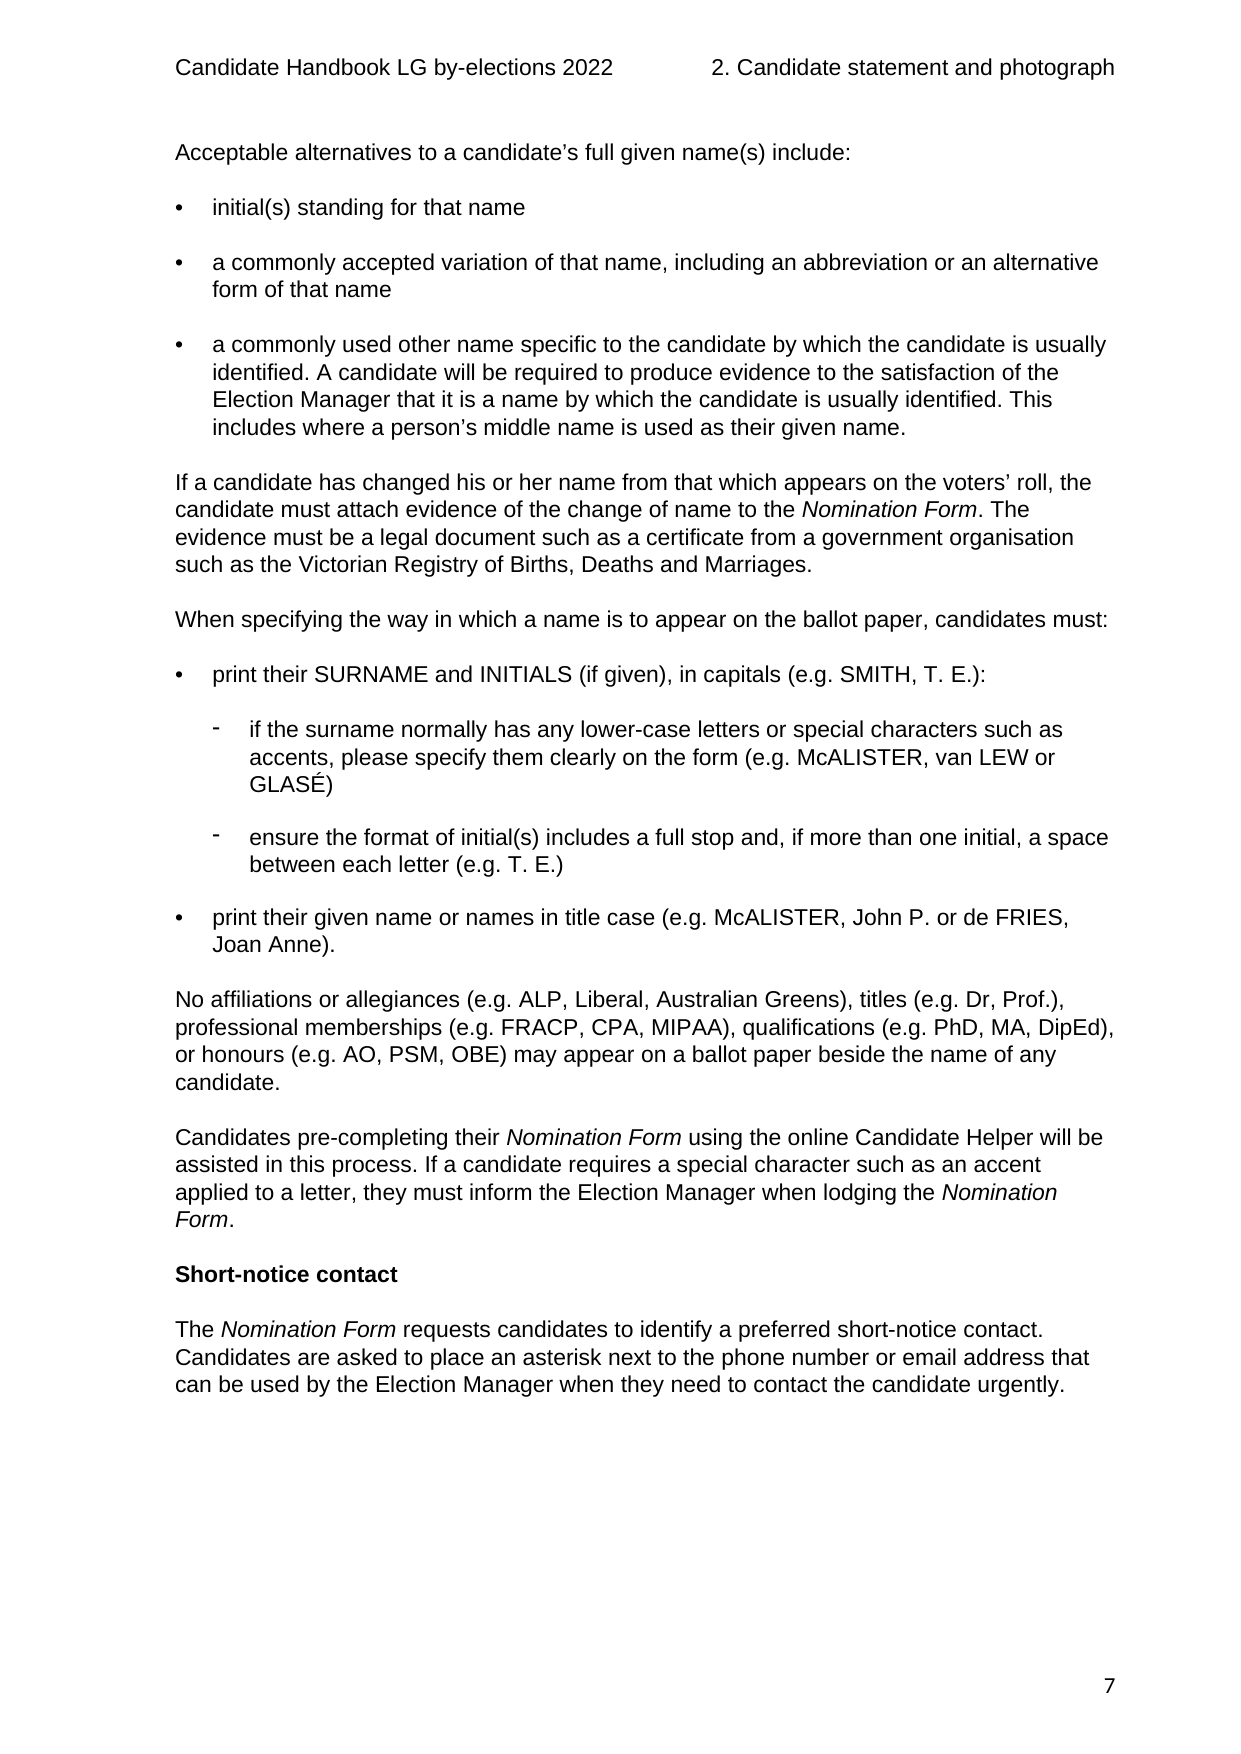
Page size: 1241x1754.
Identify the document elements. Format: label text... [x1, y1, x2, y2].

text a commonly used other name specific to the candidate by which the candidate is usually identified. A candidate will be required to produce evidence to the satisfaction of the Election Manager that it is a name by which the candidate is usually identified. This includes where a person’s middle name is used as their given name. [175, 330, 1115, 440]
text Candidates pre-completing their Nomination Form using the online Candidate Helper will be assisted in this process. If a candidate requires a special character such as an accent applied to a letter, they must inform the Election Manager when lodging the Nomination Form. [175, 1123, 1115, 1233]
text The Nomination Form requests candidates to identify a preferred short-notice contact. Candidates are asked to place an asterisk next to the phone number or email address that can be used by the Election Manager when they need to contact the candidate urgently. [175, 1315, 1115, 1398]
text if the surname normally has any lower-case letters or special characters such as accents, please specify them clearly on the form (e.g. McALISTER, van LEW or GLASÉ) [212, 715, 1115, 798]
text a commonly accepted variation of that name, including an abbreviation or an alternative form of that name [175, 248, 1115, 303]
text Short-notice contact [175, 1260, 1115, 1288]
text No affiliations or allegiances (e.g. ALP, Liberal, Australian Greens), titles (e.g. Dr, Prof.), professional memberships (e.g. FRACP, CPA, MIPAA), qualifications (e.g. PhD, MA, DipEd), or honours (e.g. AO, PSM, OBE) may appear on a ballot paper beside the name of any candidate. [175, 985, 1115, 1095]
text When specifying the way in which a name is to appear on the ballot paper, candidates must: [175, 605, 1115, 633]
text print their SURNAME and INITIALS (if given), in capitals (e.g. SMITH, T. E.): [175, 660, 1115, 688]
text ensure the format of initial(s) includes a full stop and, if more than one initial, a space between each letter (e.g. T. E.) [212, 823, 1115, 878]
text initial(s) standing for that name [175, 193, 1115, 220]
text If a candidate has changed his or her name from that which appears on the voters’ roll, the candidate must attach evidence of the change of name to the Nomination Form. The evidence must be a legal document such as a certificate from a government organisation such as the Victorian Registry of Births, Deaths and Marriages. [175, 468, 1115, 578]
text print their given name or names in title case (e.g. McALISTER, John P. or de FRIES, Joan Anne). [175, 903, 1115, 958]
